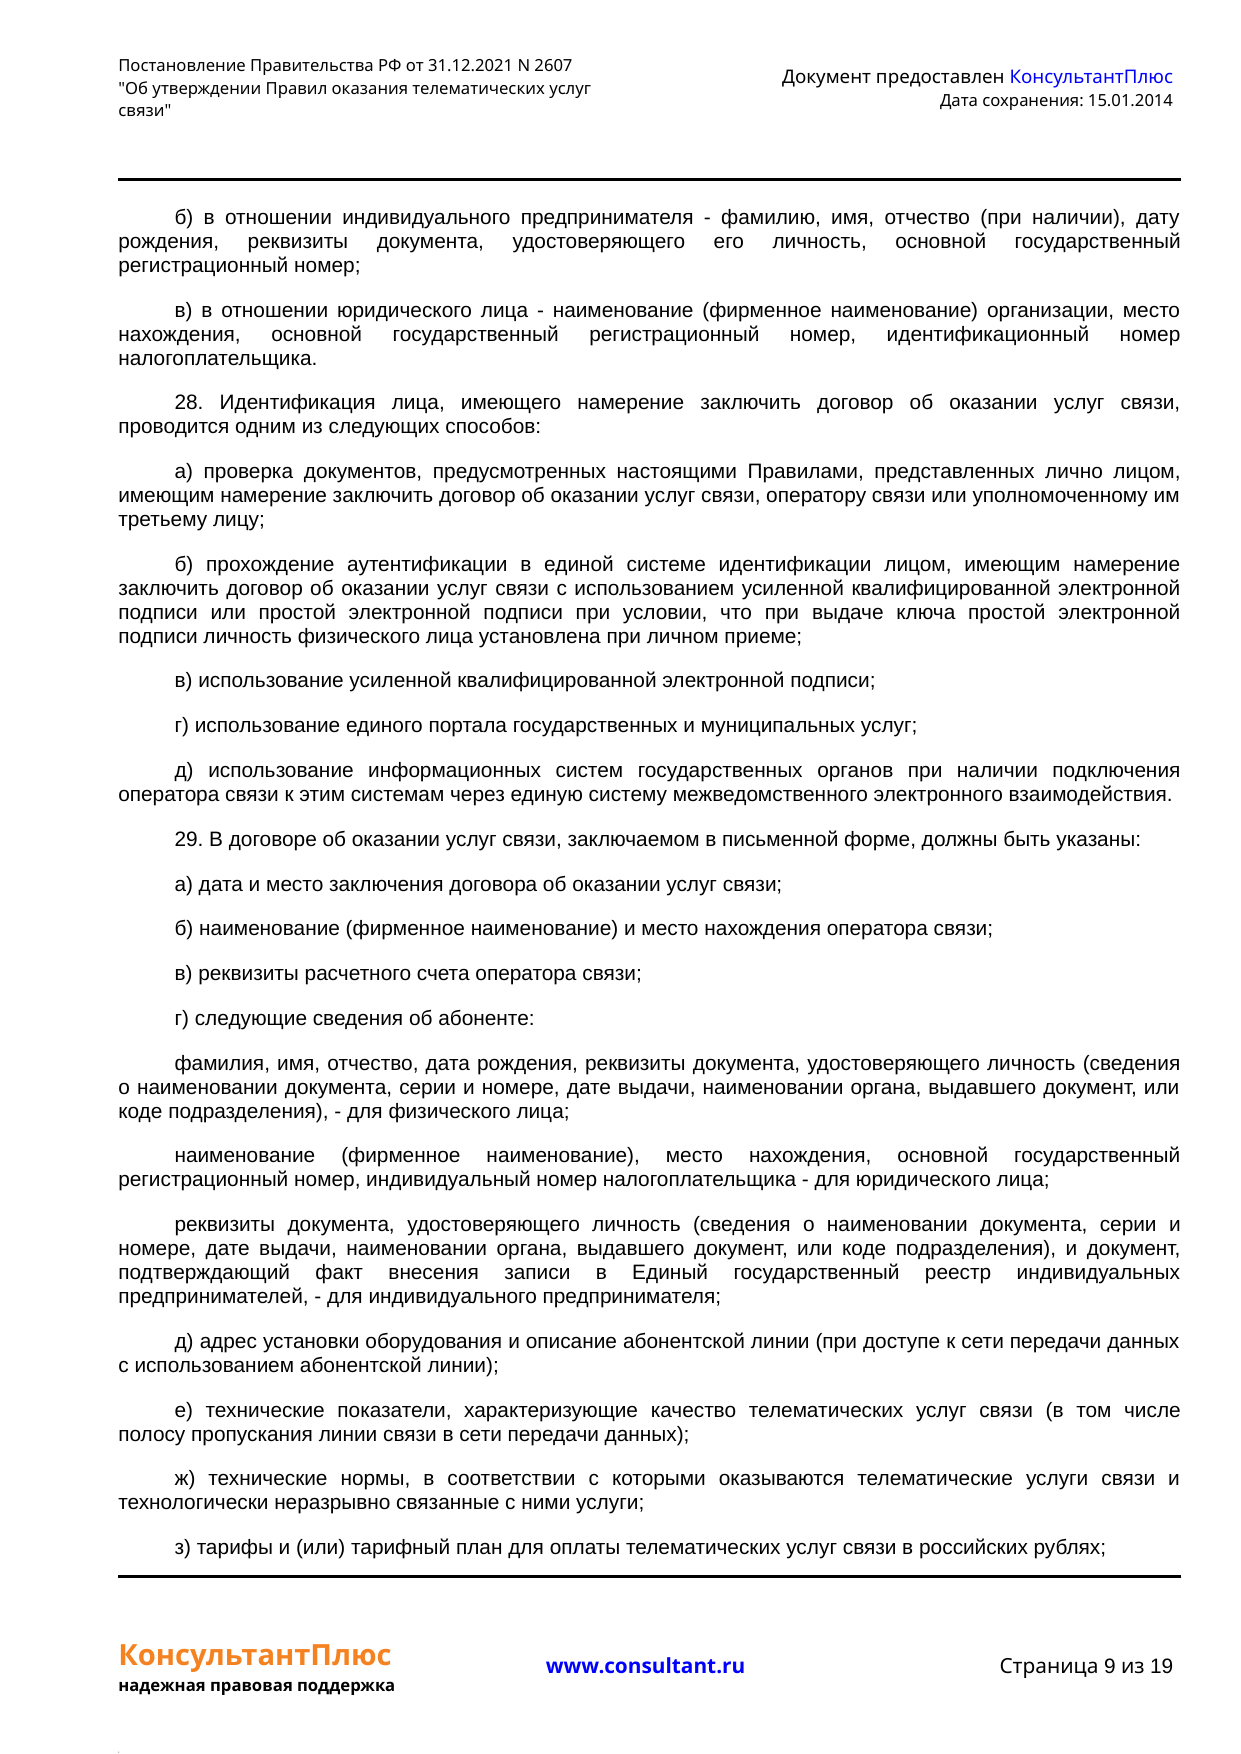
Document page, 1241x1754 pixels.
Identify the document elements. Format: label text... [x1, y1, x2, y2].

text б) наименование (фирменное наименование) и место нахождения оператора связи; [118, 916, 1181, 940]
text реквизиты документа, удостоверяющего личность (сведения о наименовании документа, серии и номере, дате выдачи, наименовании органа, выдавшего документ, или коде подразделения), и документ, подтверждающий факт внесения записи в Единый государственный реестр индивидуальных предпринимателей, - для индивидуального предпринимателя; [118, 1212, 1181, 1308]
text б) прохождение аутентификации в единой системе идентификации лицом, имеющим намерение заключить договор об оказании услуг связи с использованием усиленной квалифицированной электронной подписи или простой электронной подписи при условии, что при выдаче ключа простой электронной подписи личность физического лица установлена при личном приеме; [118, 552, 1181, 647]
text е) технические показатели, характеризующие качество телематических услуг связи (в том числе полосу пропускания линии связи в сети передачи данных); [118, 1397, 1181, 1445]
text а) дата и место заключения договора об оказании услуг связи; [118, 871, 1181, 895]
text а) проверка документов, предусмотренных настоящими Правилами, представленных лично лицом, имеющим намерение заключить договор об оказании услуг связи, оператору связи или уполномоченному им третьему лицу; [118, 459, 1181, 531]
text б) в отношении индивидуального предпринимателя - фамилию, имя, отчество (при наличии), дату рождения, реквизиты документа, удостоверяющего его личность, основной государственный регистрационный номер; [118, 205, 1181, 277]
text г) следующие сведения об абоненте: [118, 1006, 1181, 1030]
text 29. В договоре об оказании услуг связи, заключаемом в письменной форме, должны быть указаны: [118, 827, 1181, 851]
text наименование (фирменное наименование), место нахождения, основной государственный регистрационный номер, индивидуальный номер налогоплательщика - для юридического лица; [118, 1143, 1181, 1191]
text фамилия, имя, отчество, дата рождения, реквизиты документа, удостоверяющего личность (сведения о наименовании документа, серии и номере, дате выдачи, наименовании органа, выдавшего документ, или коде подразделения), - для физического лица; [118, 1051, 1181, 1122]
text в) в отношении юридического лица - наименование (фирменное наименование) организации, место нахождения, основной государственный регистрационный номер, идентификационный номер налогоплательщика. [118, 297, 1181, 369]
text д) адрес установки оборудования и описание абонентской линии (при доступе к сети передачи данных с использованием абонентской линии); [118, 1329, 1181, 1377]
text 28. Идентификация лица, имеющего намерение заключить договор об оказании услуг связи, проводится одним из следующих способов: [118, 390, 1181, 438]
text з) тарифы и (или) тарифный план для оплаты телематических услуг связи в российских рублях; [118, 1535, 1181, 1559]
text д) использование информационных систем государственных органов при наличии подключения оператора связи к этим системам через единую систему межведомственного электронного взаимодействия. [118, 758, 1181, 806]
text г) использование единого портала государственных и муниципальных услуг; [118, 713, 1181, 737]
text в) реквизиты расчетного счета оператора связи; [118, 961, 1181, 985]
text в) использование усиленной квалифицированной электронной подписи; [118, 668, 1181, 692]
text ж) технические нормы, в соответствии с которыми оказываются телематические услуги связи и технологически неразрывно связанные с ними услуги; [118, 1466, 1181, 1514]
